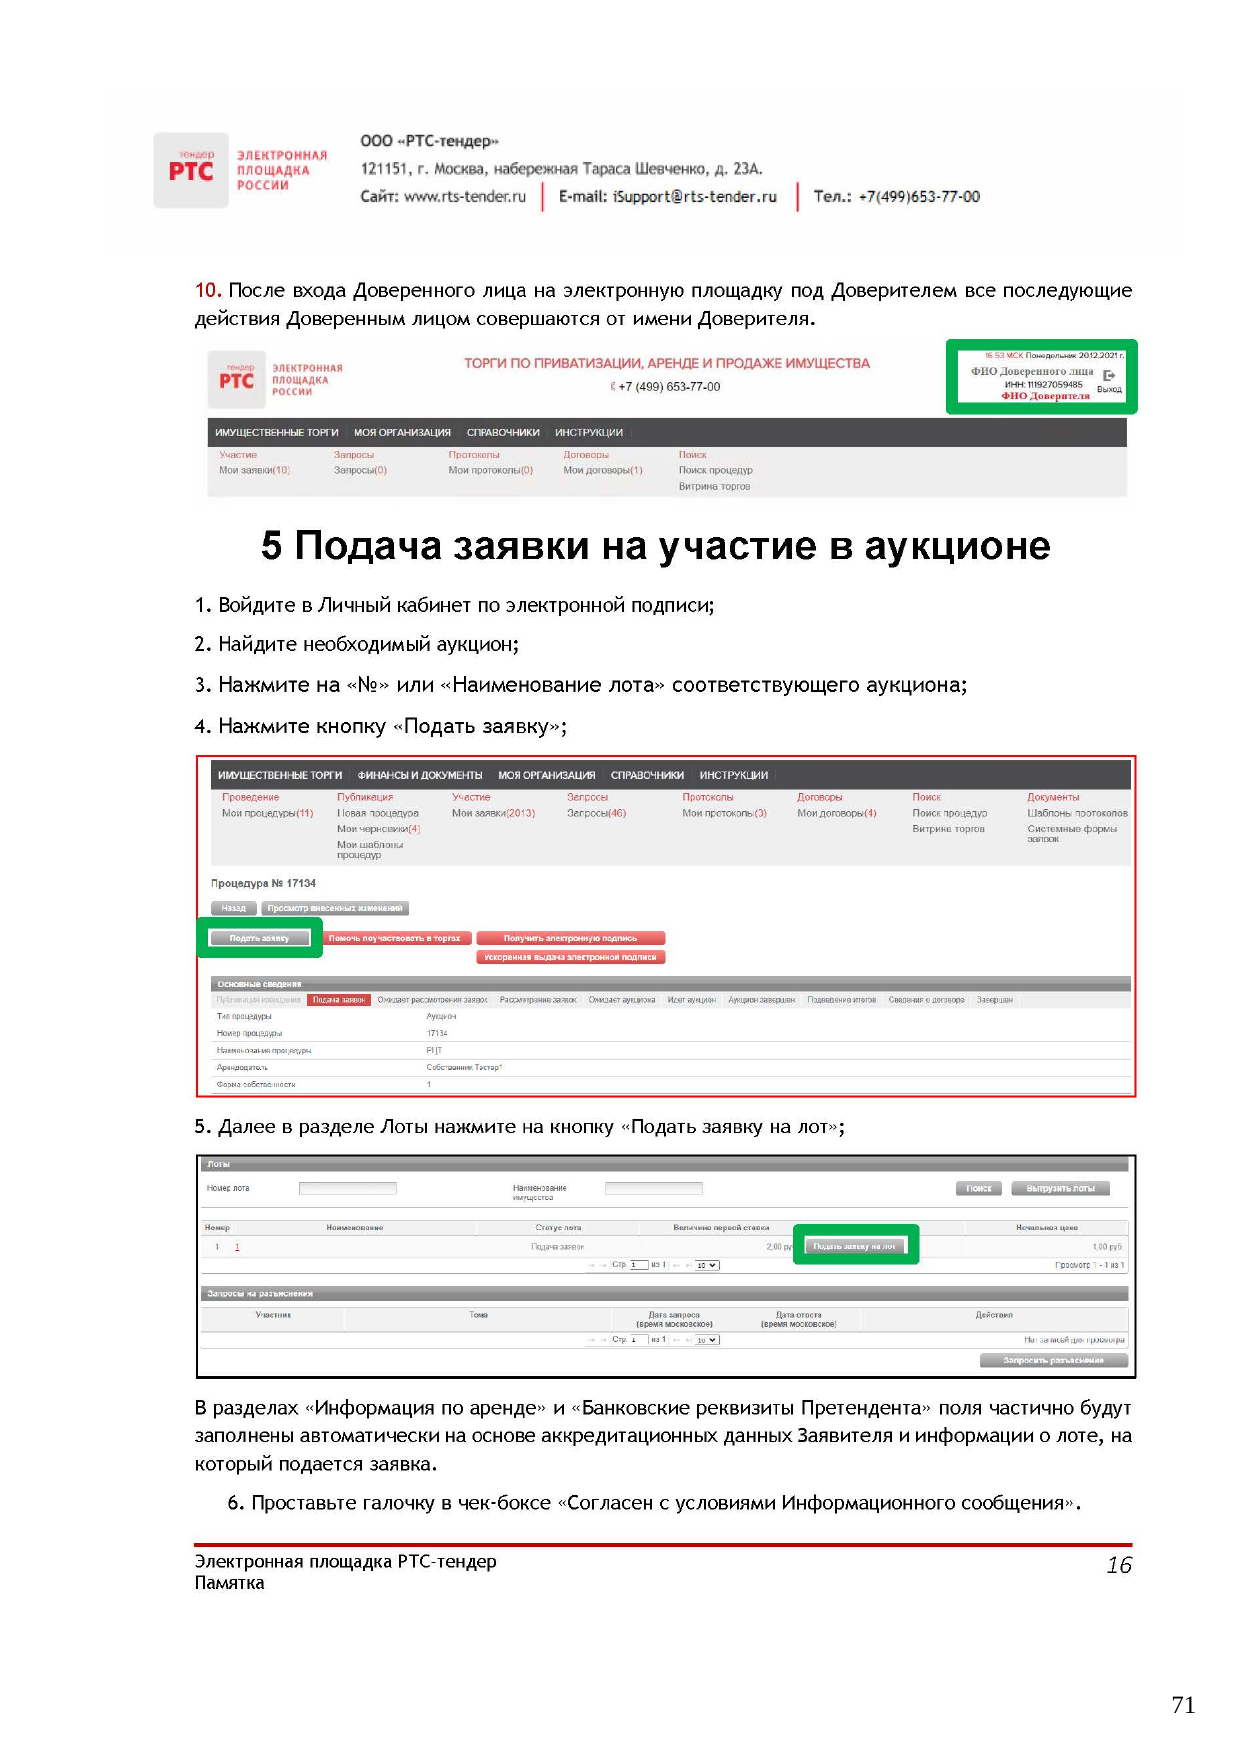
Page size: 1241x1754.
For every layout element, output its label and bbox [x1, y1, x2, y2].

picture [103, 88, 1197, 1632]
